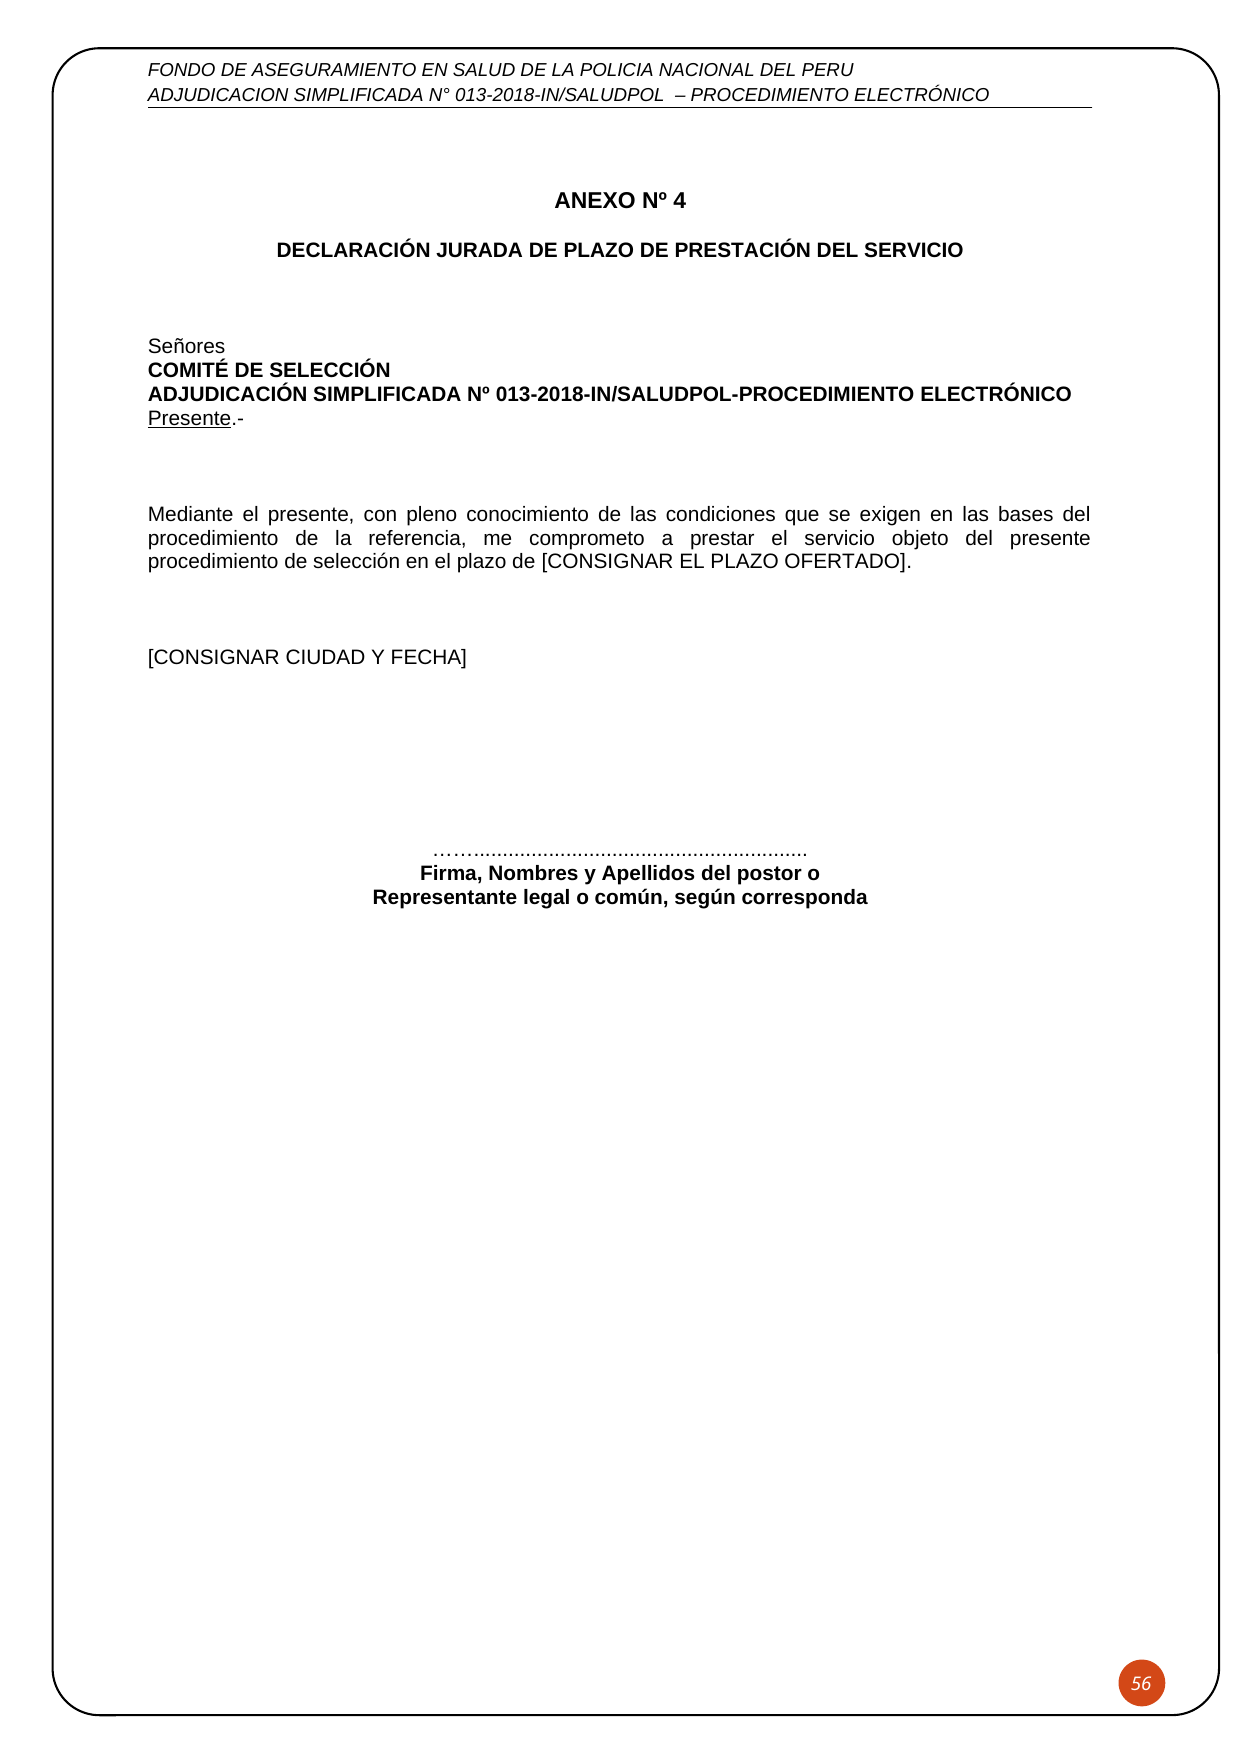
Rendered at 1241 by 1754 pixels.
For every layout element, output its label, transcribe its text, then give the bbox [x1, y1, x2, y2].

text ANEXO Nº 4 [148, 187, 1092, 214]
text Mediante el presente, con pleno conocimiento de las condiciones que se exigen en las bases del procedimiento de la referencia, me comprometo a prestar el servicio objeto del presente procedimiento de selección en el plazo de [CONSIGNAR EL PLAZO OFERTADO]. [148, 501, 1092, 573]
text Presente.- [148, 406, 1092, 429]
text COMITÉ DE SELECCIÓN [148, 358, 1092, 382]
text [CONSIGNAR CIUDAD Y FECHA] [148, 645, 1092, 669]
text Señores [148, 334, 1092, 358]
text ADJUDICACIÓN SIMPLIFICADA Nº 013-2018-IN/SALUDPOL-PROCEDIMIENTO ELECTRÓNICO [148, 382, 1092, 406]
text Firma, Nombres y Apellidos del postor o [148, 861, 1092, 885]
text …….......................................................... [148, 837, 1093, 861]
text Representante legal o común, según corresponda [148, 885, 1092, 909]
text DECLARACIÓN JURADA DE PLAZO DE PRESTACIÓN DEL SERVICIO [148, 238, 1092, 262]
